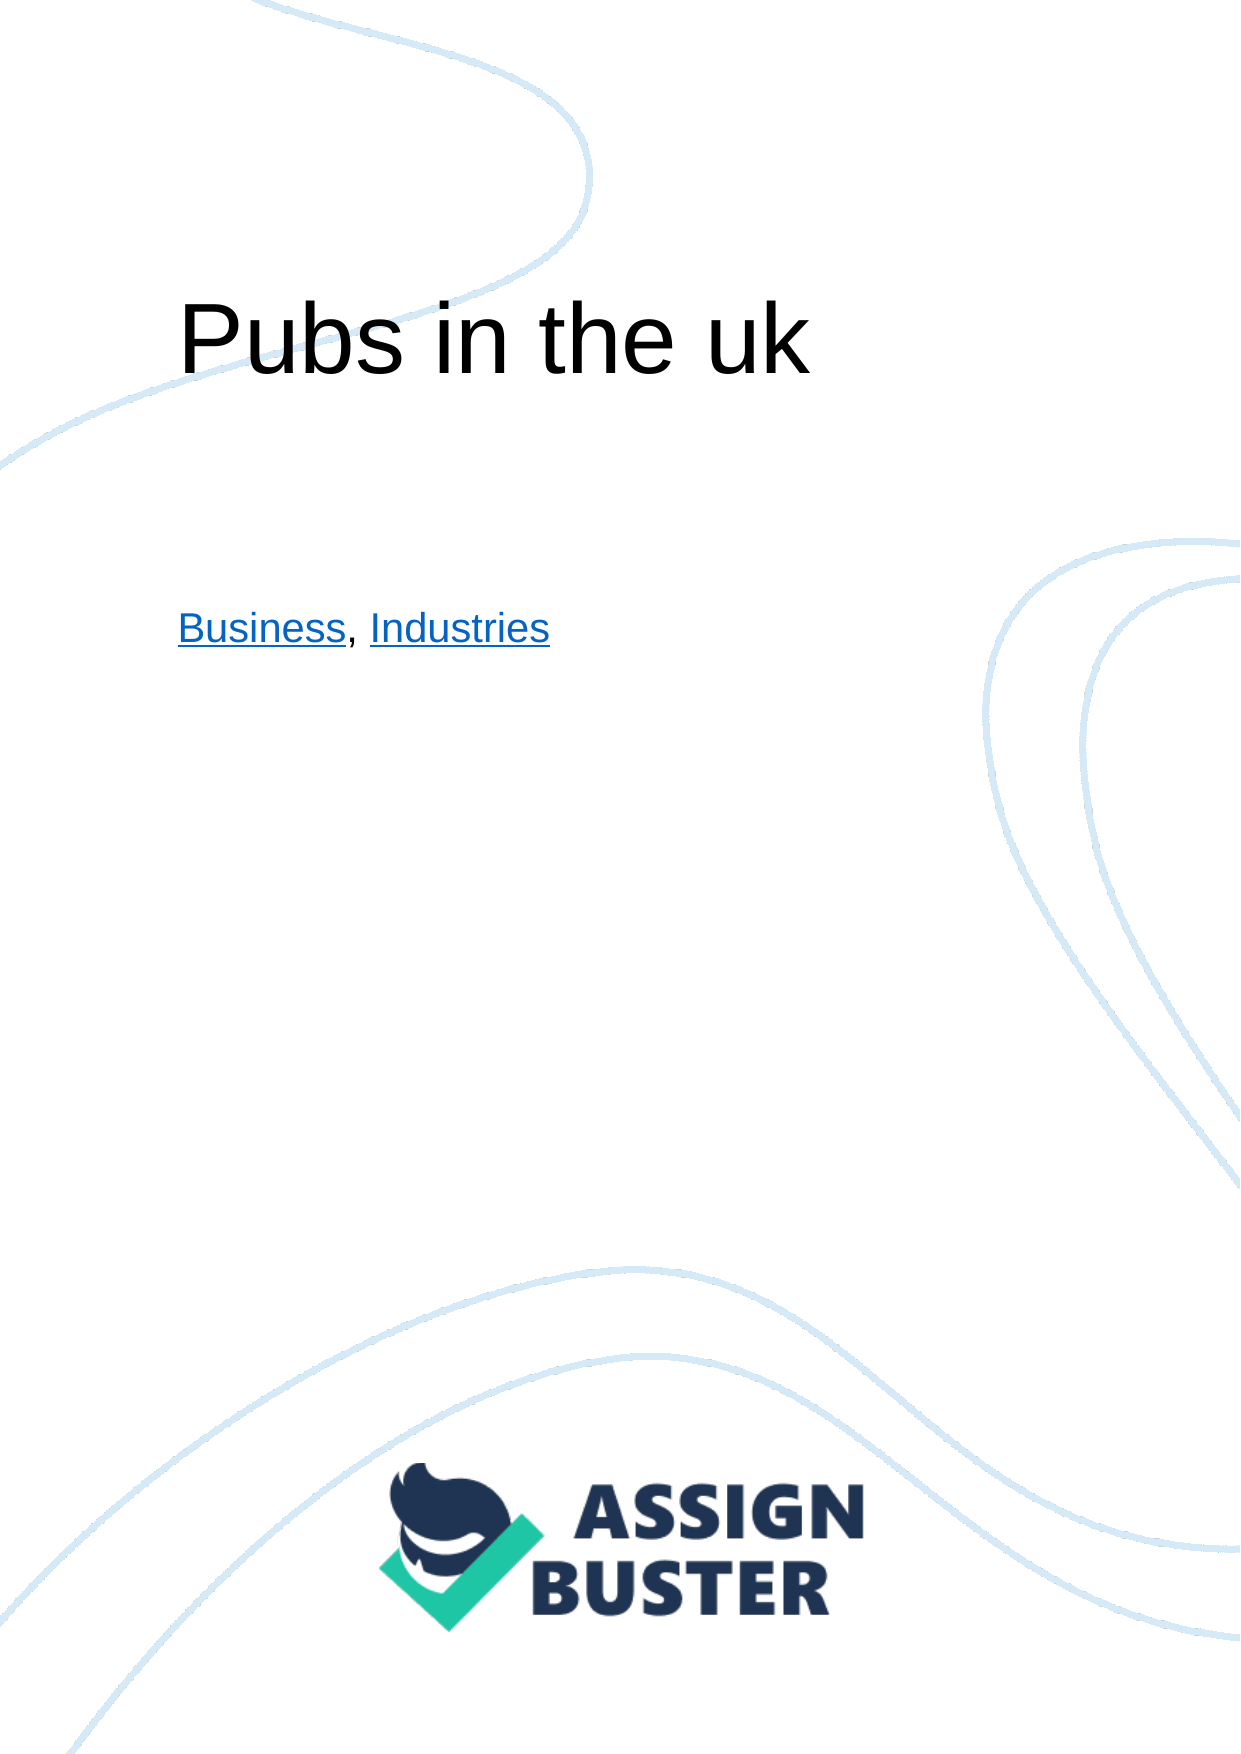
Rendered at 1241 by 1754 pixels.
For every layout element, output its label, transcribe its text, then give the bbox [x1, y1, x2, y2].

picture [0, 0, 1241, 1754]
text Business, Industries [177, 604, 1152, 652]
subtitle Pubs in the uk [177, 279, 1152, 394]
